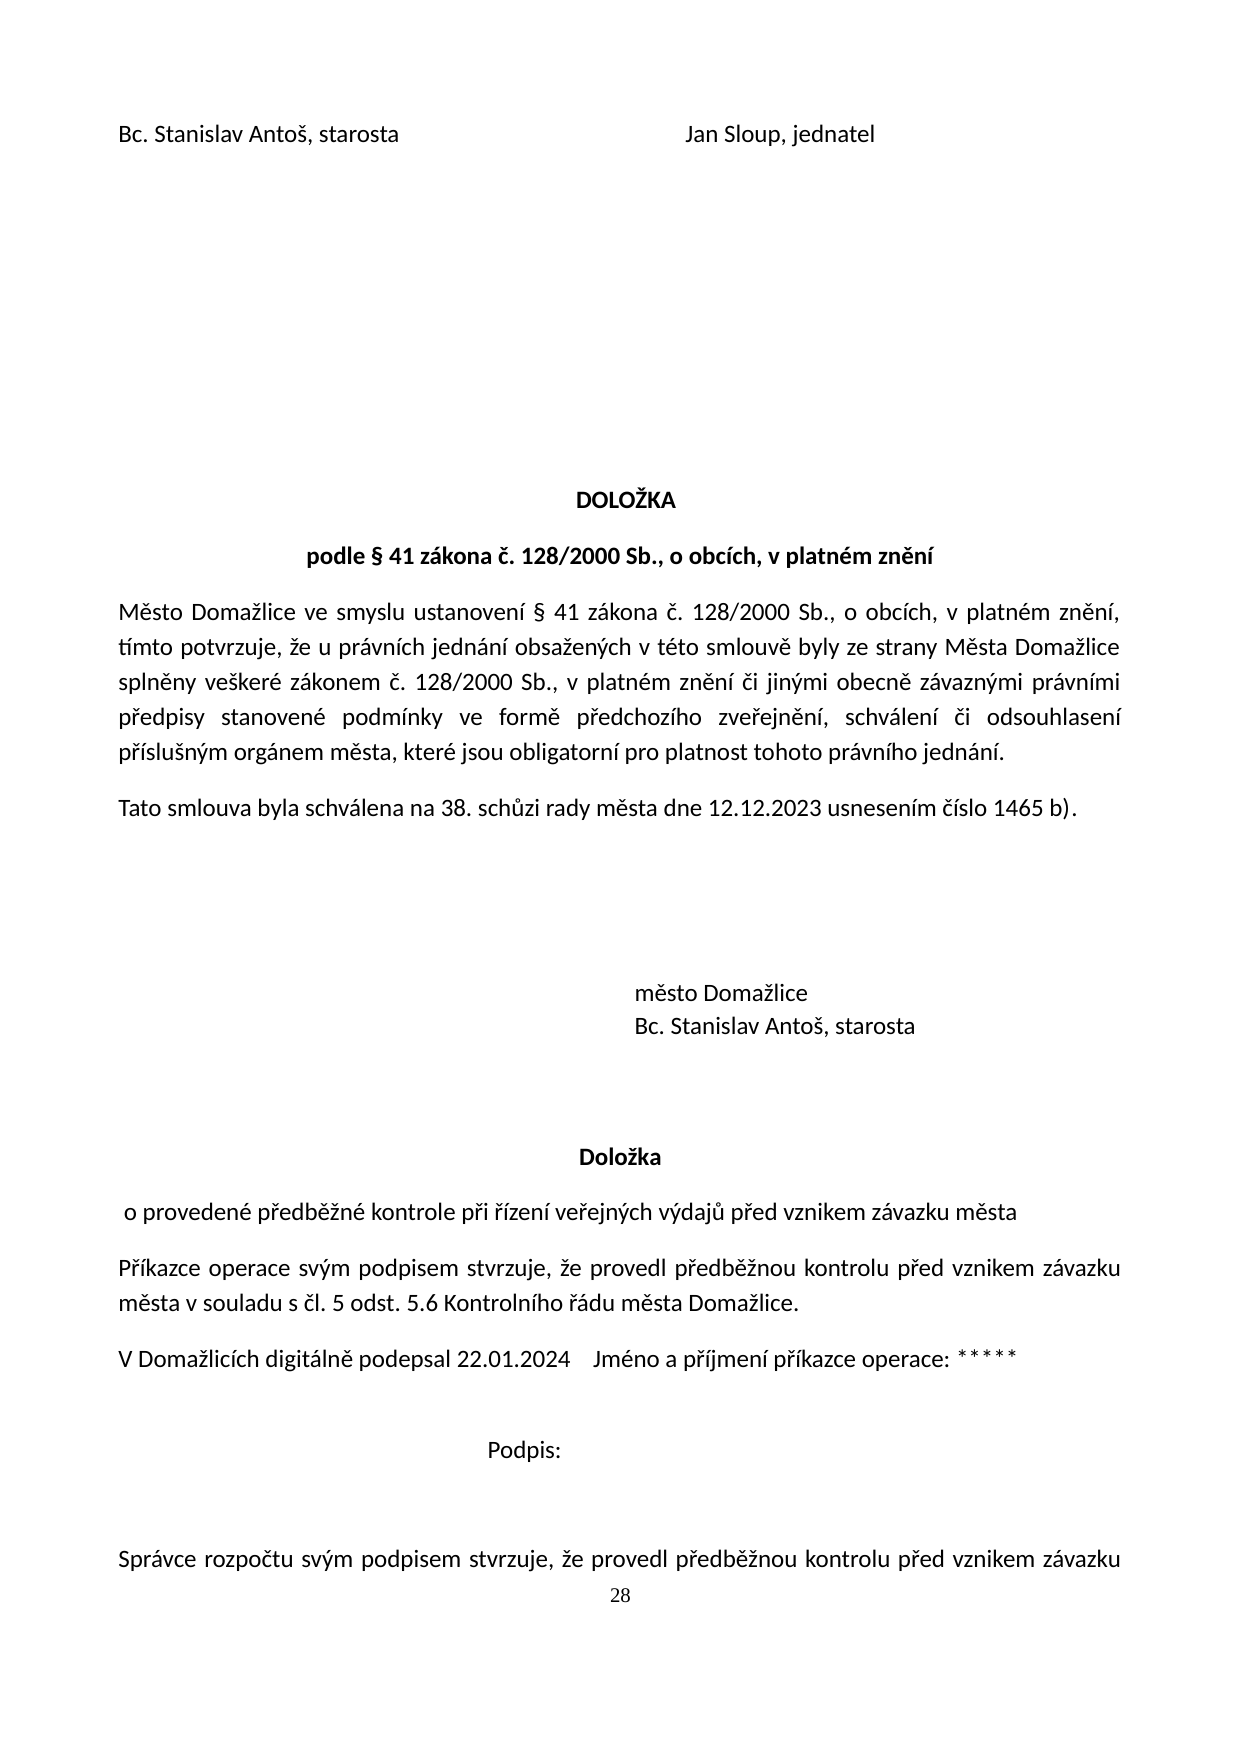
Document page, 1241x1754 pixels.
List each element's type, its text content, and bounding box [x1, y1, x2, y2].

text město Domažlice Bc. Stanislav Antoš, starosta [118, 977, 1122, 1041]
text V Domažlicích digitálně podepsal 22.01.2024 Jméno a příjmení příkazce operace: ***** [118, 1343, 1122, 1409]
text podle § 41 zákona č. 128/2000 Sb., o obcích, v platném znění [118, 541, 1122, 571]
text Příkazce operace svým podpisem stvrzuje, že provedl předběžnou kontrolu před vznikem závazku města v souladu s čl. 5 odst. 5.6 Kontrolního řádu města Domažlice. [118, 1252, 1122, 1318]
text Doložka [118, 1141, 1122, 1171]
text Tato smlouva byla schválena na 38. schůzi rady města dne 12.12.2023 usnesením číslo 1465 b). [118, 792, 1122, 823]
text o provedené předběžné kontrole při řízení veřejných výdajů před vznikem závazku města [118, 1196, 1122, 1227]
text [118, 1544, 1122, 1574]
text Město Domažlice ve smyslu ustanovení § 41 zákona č. 128/2000 Sb., o obcích, v platném znění, tímto potvrzuje, že u právních jednání obsažených v této smlouvě byly ze strany Města Domažlice splněny veškeré zákonem č. 128/2000 Sb., v platném znění či jinými obecně závaznými právními předpisy stanovené podmínky ve formě předchozího zveřejnění, schválení či odsouhlasení příslušným orgánem města, které jsou obligatorní pro platnost tohoto právního jednání. [118, 596, 1122, 767]
text Bc. Stanislav Antoš, starosta Jan Sloup, jednatel [118, 118, 1122, 149]
text DOLOŽKA [118, 485, 1122, 515]
text Podpis: [413, 1434, 1122, 1464]
